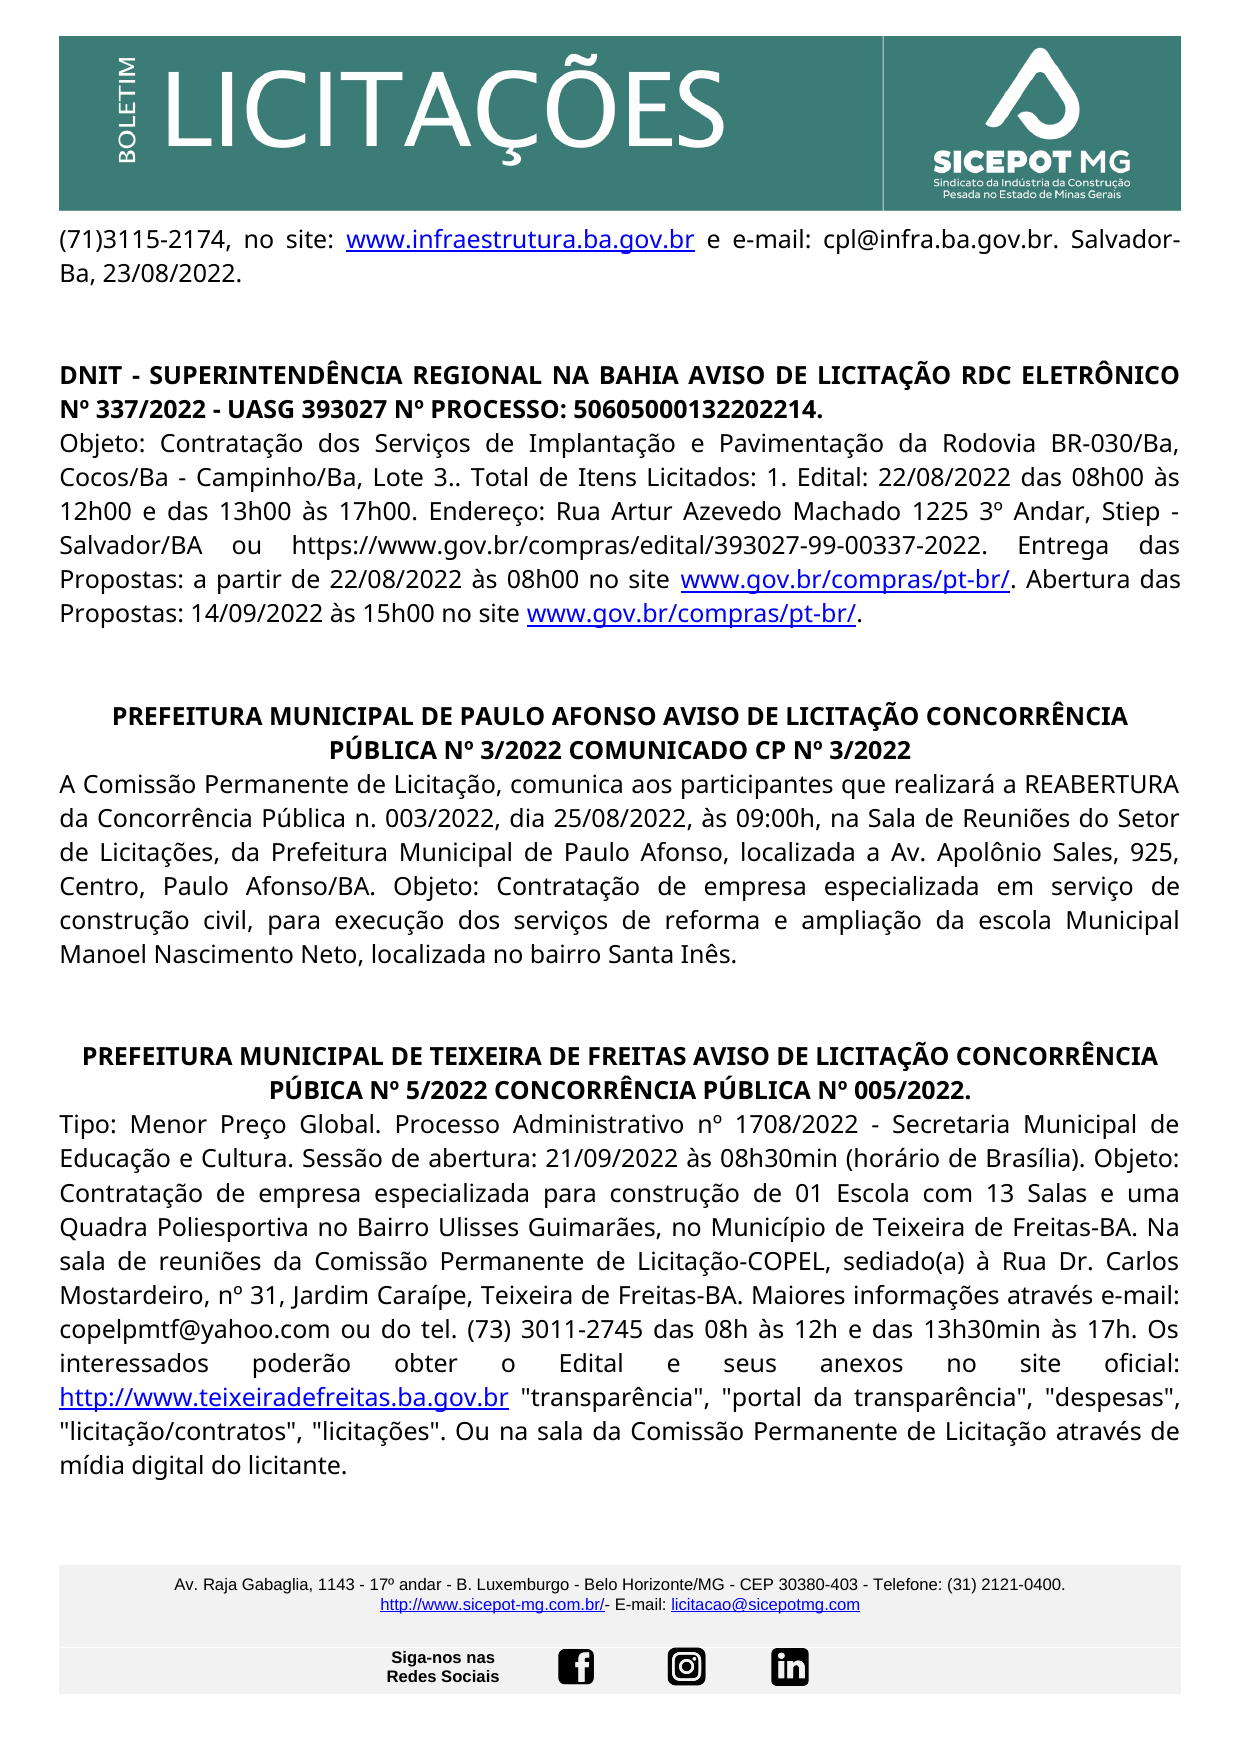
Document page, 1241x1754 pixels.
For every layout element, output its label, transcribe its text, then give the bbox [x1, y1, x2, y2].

text A Comissão Permanente de Licitação, comunica aos participantes que realizará a REABERTURA da Concorrência Pública n. 003/2022, dia 25/08/2022, às 09:00h, na Sala de Reuniões do Setor de Licitações, da Prefeitura Municipal de Paulo Afonso, localizada a Av. Apolônio Sales, 925, Centro, Paulo Afonso/BA. Objeto: Contratação de empresa especializada em serviço de construção civil, para execução dos serviços de reforma e ampliação da escola Municipal Manoel Nascimento Neto, localizada no bairro Santa Inês. [59, 766, 1181, 971]
text PREFEITURA MUNICIPAL DE PAULO AFONSO AVISO DE LICITAÇÃO CONCORRÊNCIA PÚBLICA Nº 3/2022 COMUNICADO CP Nº 3/2022 [59, 698, 1181, 766]
text Tipo: Menor Preço Global. Processo Administrativo nº 1708/2022 - Secretaria Municipal de Educação e Cultura. Sessão de abertura: 21/09/2022 às 08h30min (horário de Brasília). Objeto: Contratação de empresa especializada para construção de 01 Escola com 13 Salas e uma Quadra Poliesportiva no Bairro Ulisses Guimarães, no Município de Teixeira de Freitas-BA. Na sala de reuniões da Comissão Permanente de Licitação-COPEL, sediado(a) à Rua Dr. Carlos Mostardeiro, nº 31, Jardim Caraípe, Teixeira de Freitas-BA. Maiores informações através e-mail: copelpmtf@yahoo.com ou do tel. (73) 3011-2745 das 08h às 12h e das 13h30min às 17h. Os interessados poderão obter o Edital e seus anexos no site oficial: http://www.teixeiradefreitas.ba.gov.br "transparência", "portal da transparência", "despesas", "licitação/contratos", "licitações". Ou na sala da Comissão Permanente de Licitação através de mídia digital do licitante. [59, 1107, 1181, 1482]
text PREFEITURA MUNICIPAL DE TEIXEIRA DE FREITAS AVISO DE LICITAÇÃO CONCORRÊNCIA PÚBICA Nº 5/2022 CONCORRÊNCIA PÚBLICA Nº 005/2022. [59, 1039, 1181, 1107]
picture [59, 36, 1181, 211]
text Objeto: Contratação dos Serviços de Implantação e Pavimentação da Rodovia BR-030/Ba, Cocos/Ba - Campinho/Ba, Lote 3.. Total de Itens Licitados: 1. Edital: 22/08/2022 das 08h00 às 12h00 e das 13h00 às 17h00. Endereço: Rua Artur Azevedo Machado 1225 3º Andar, Stiep - Salvador/BA ou https://www.gov.br/compras/edital/393027-99-00337-2022. Entrega das Propostas: a partir de 22/08/2022 às 08h00 no site www.gov.br/compras/pt-br/. Abertura das Propostas: 14/09/2022 às 15h00 no site www.gov.br/compras/pt-br/. [59, 426, 1181, 630]
text DNIT - SUPERINTENDÊNCIA REGIONAL NA BAHIA AVISO DE LICITAÇÃO RDC ELETRÔNICO Nº 337/2022 - UASG 393027 Nº PROCESSO: 50605000132202214. [59, 358, 1181, 426]
picture [557, 1648, 594, 1685]
picture [667, 1647, 706, 1686]
picture [771, 1648, 809, 1686]
